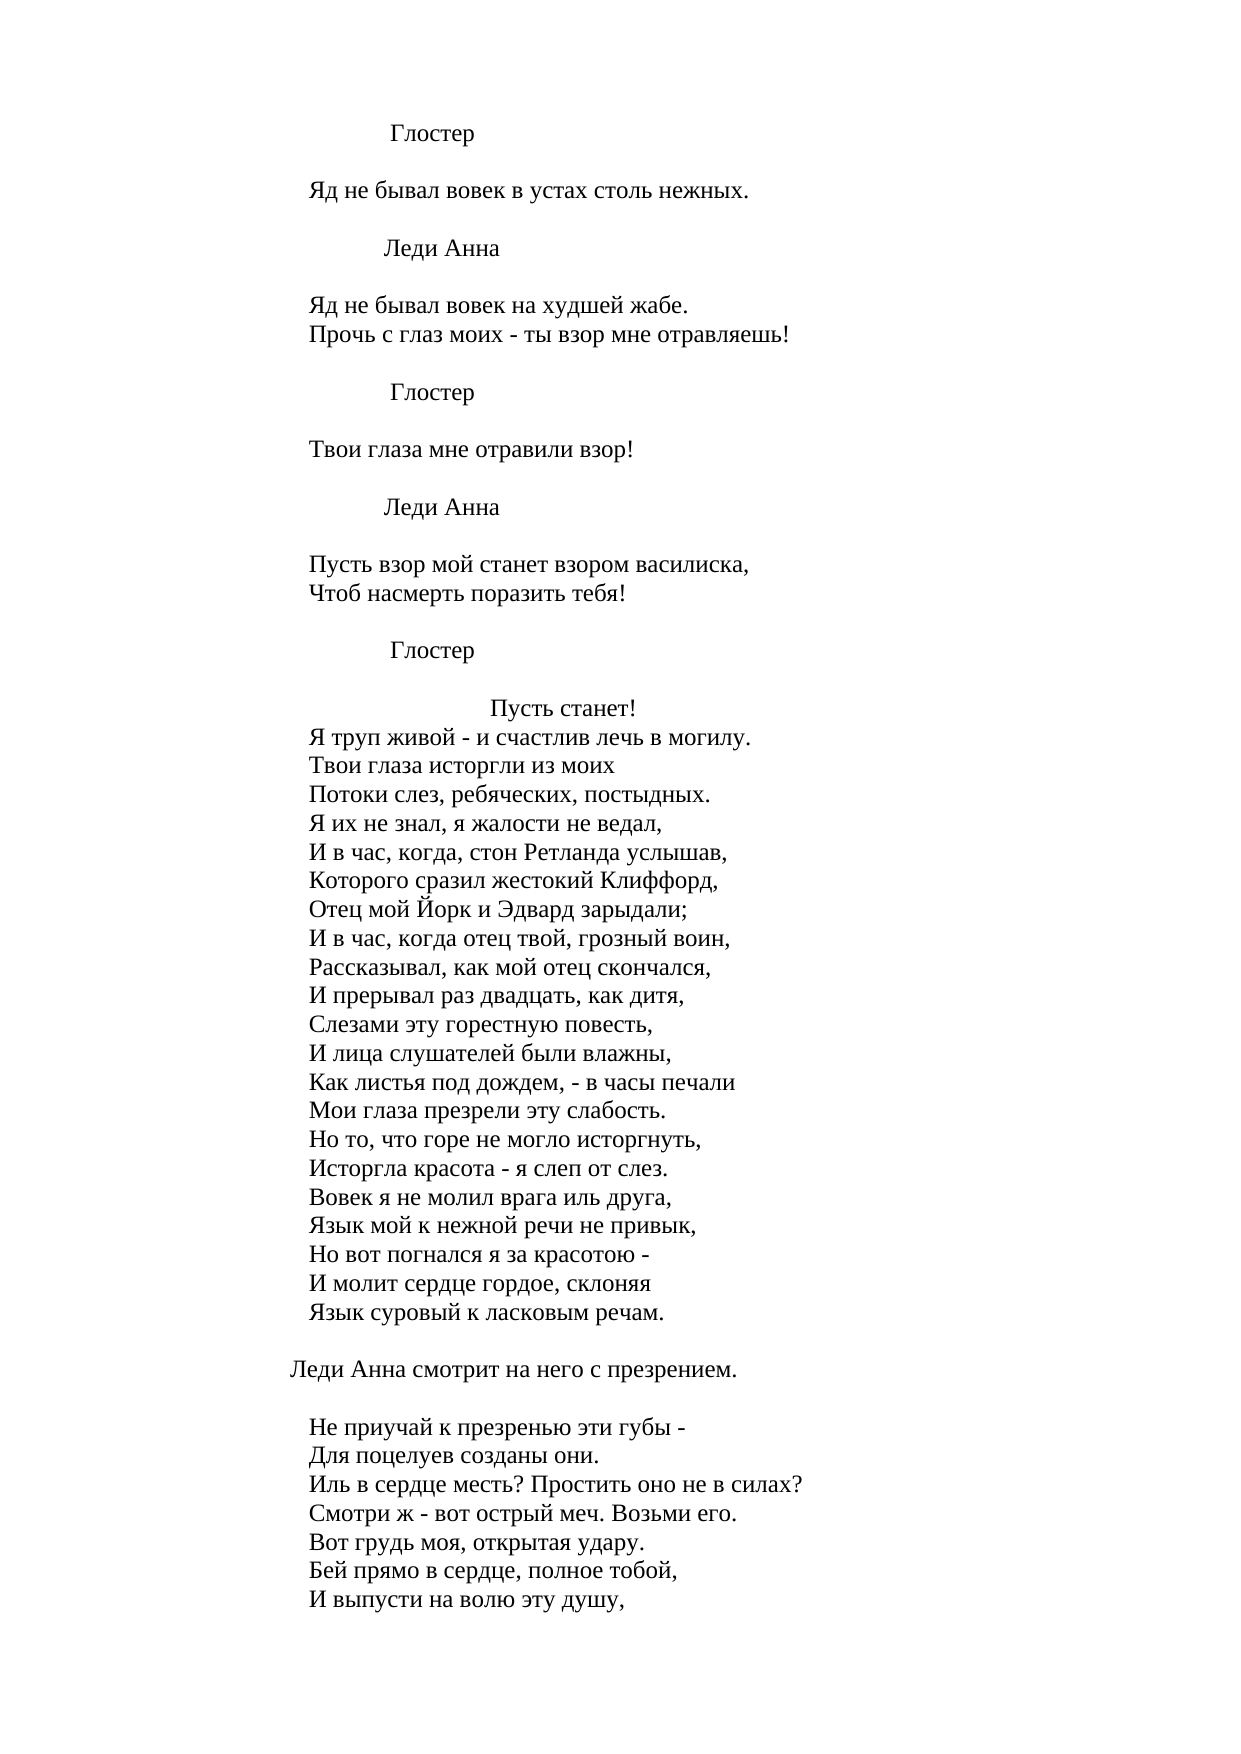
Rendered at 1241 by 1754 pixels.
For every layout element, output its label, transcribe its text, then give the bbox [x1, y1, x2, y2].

text И в час, когда, стон Ретланда услышав, [177, 837, 1152, 866]
text Леди Анна [177, 492, 1152, 521]
text Леди Анна [177, 233, 1152, 262]
text Которого сразил жестокий Клиффорд, [177, 866, 1152, 894]
text Язык мой к нежной речи не привык, [177, 1211, 1152, 1239]
text Рассказывал, как мой отец скончался, [177, 952, 1152, 981]
text Прочь с глаз моих - ты взор мне отравляешь! [177, 319, 1152, 348]
text И выпусти на волю эту душу, [177, 1584, 1152, 1613]
text Глостер [177, 377, 1152, 406]
text Яд не бывал вовек на худшей жабе. [177, 291, 1152, 319]
text И прерывал раз двадцать, как дитя, [177, 981, 1152, 1009]
text Глостер [177, 118, 1152, 147]
text Чтоб насмерть поразить тебя! [177, 578, 1152, 607]
text Твои глаза исторгли из моих [177, 751, 1152, 779]
text Глостер [177, 636, 1152, 664]
text Слезами эту горестную повесть, [177, 1009, 1152, 1038]
text Не приучай к презренью эти губы - [177, 1412, 1152, 1441]
text Вот грудь моя, открытая удару. [177, 1527, 1152, 1556]
text Потоки слез, ребяческих, постыдных. [177, 779, 1152, 808]
text Твои глаза мне отравили взор! [177, 434, 1152, 463]
text Смотри ж - вот острый меч. Возьми его. [177, 1498, 1152, 1527]
text Вовек я не молил врага иль друга, [177, 1182, 1152, 1211]
text И в час, когда отец твой, грозный воин, [177, 923, 1152, 952]
text Мои глаза презрели эту слабость. [177, 1096, 1152, 1124]
text Я их не знал, я жалости не ведал, [177, 808, 1152, 837]
text Иль в сердце месть? Простить оно не в силах? [177, 1469, 1152, 1498]
text Для поцелуев созданы они. [177, 1441, 1152, 1469]
text Яд не бывал вовек в устах столь нежных. [177, 176, 1152, 204]
text Отец мой Йорк и Эдвард зарыдали; [177, 894, 1152, 923]
text Пусть станет! [177, 693, 1152, 722]
text И лица слушателей были влажны, [177, 1038, 1152, 1067]
text Язык суровый к ласковым речам. [177, 1297, 1152, 1326]
text Исторгла красота - я слеп от слез. [177, 1153, 1152, 1182]
text Бей прямо в сердце, полное тобой, [177, 1556, 1152, 1584]
text Но то, что горе не могло исторгнуть, [177, 1124, 1152, 1153]
text И молит сердце гордое, склоняя [177, 1268, 1152, 1297]
text Как листья под дождем, - в часы печали [177, 1067, 1152, 1096]
text Но вот погнался я за красотою - [177, 1239, 1152, 1268]
text Пусть взор мой станет взором василиска, [177, 549, 1152, 578]
text Я труп живой - и счастлив лечь в могилу. [177, 722, 1152, 751]
text Леди Анна смотрит на него с презрением. [177, 1354, 1152, 1383]
